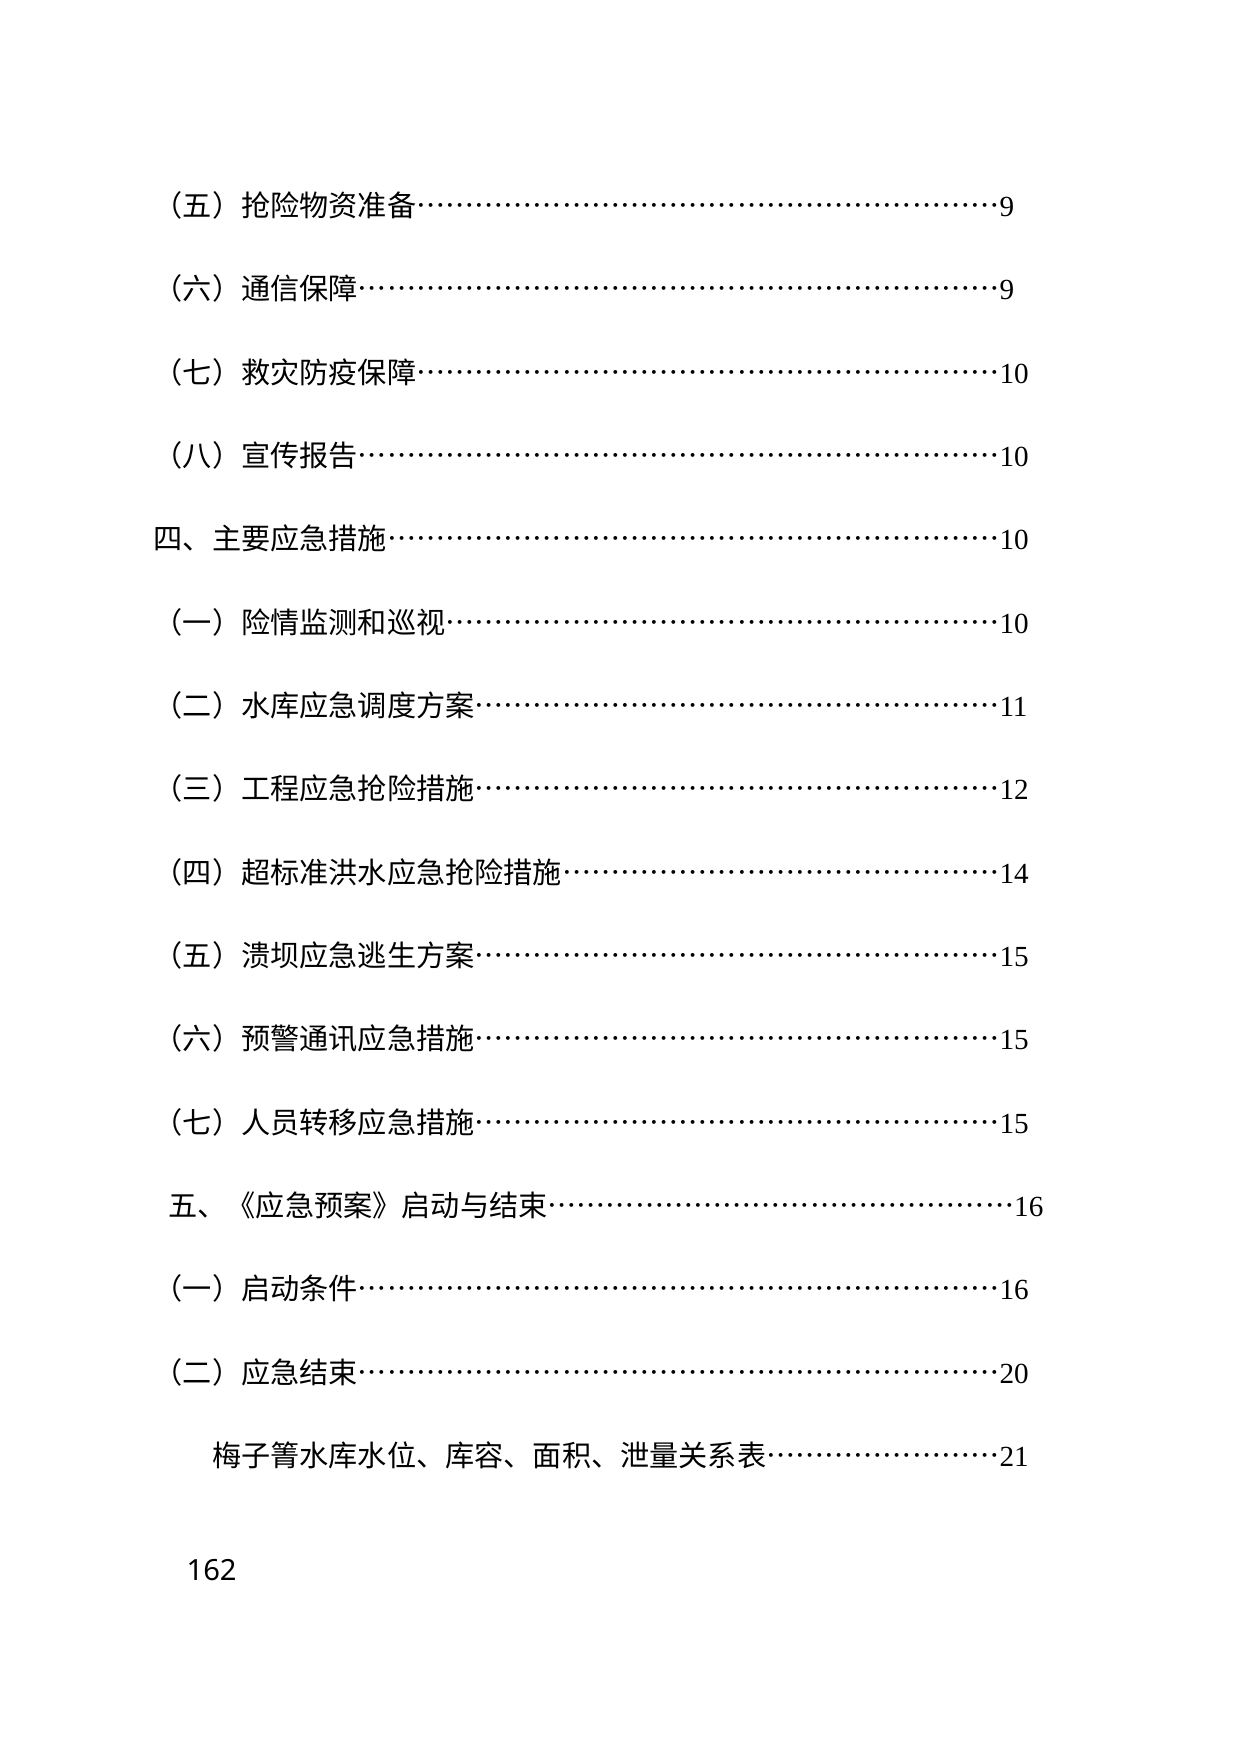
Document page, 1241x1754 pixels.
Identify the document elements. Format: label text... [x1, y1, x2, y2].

text （二）应急结束…………………………………………………………20 [153, 1329, 1087, 1412]
text （六）通信保障…………………………………………………………9 [153, 245, 1087, 329]
text （二）水库应急调度方案………………………………………………11 [153, 662, 1087, 745]
text 四、主要应急措施………………………………………………………10 [153, 495, 1087, 579]
text （一）启动条件…………………………………………………………16 [153, 1245, 1087, 1329]
text （一）险情监测和巡视…………………………………………………10 [153, 579, 1087, 662]
text （七）救灾防疫保障……………………………………………………10 [153, 329, 1087, 412]
text 五、《应急预案》启动与结束…………………………………………16 [153, 1162, 1087, 1245]
text （八）宣传报告…………………………………………………………10 [153, 412, 1087, 495]
text （五）溃坝应急逃生方案………………………………………………15 [153, 912, 1087, 995]
text （七）人员转移应急措施………………………………………………15 [153, 1079, 1087, 1162]
text （三）工程应急抢险措施………………………………………………12 [153, 745, 1087, 829]
text （六）预警通讯应急措施………………………………………………15 [153, 995, 1087, 1079]
text （五）抢险物资准备……………………………………………………9 [153, 162, 1087, 245]
text 梅子箐水库水位、库容、面积、泄量关系表……………………21 [153, 1412, 1087, 1495]
text （四）超标准洪水应急抢险措施………………………………………14 [153, 829, 1087, 912]
